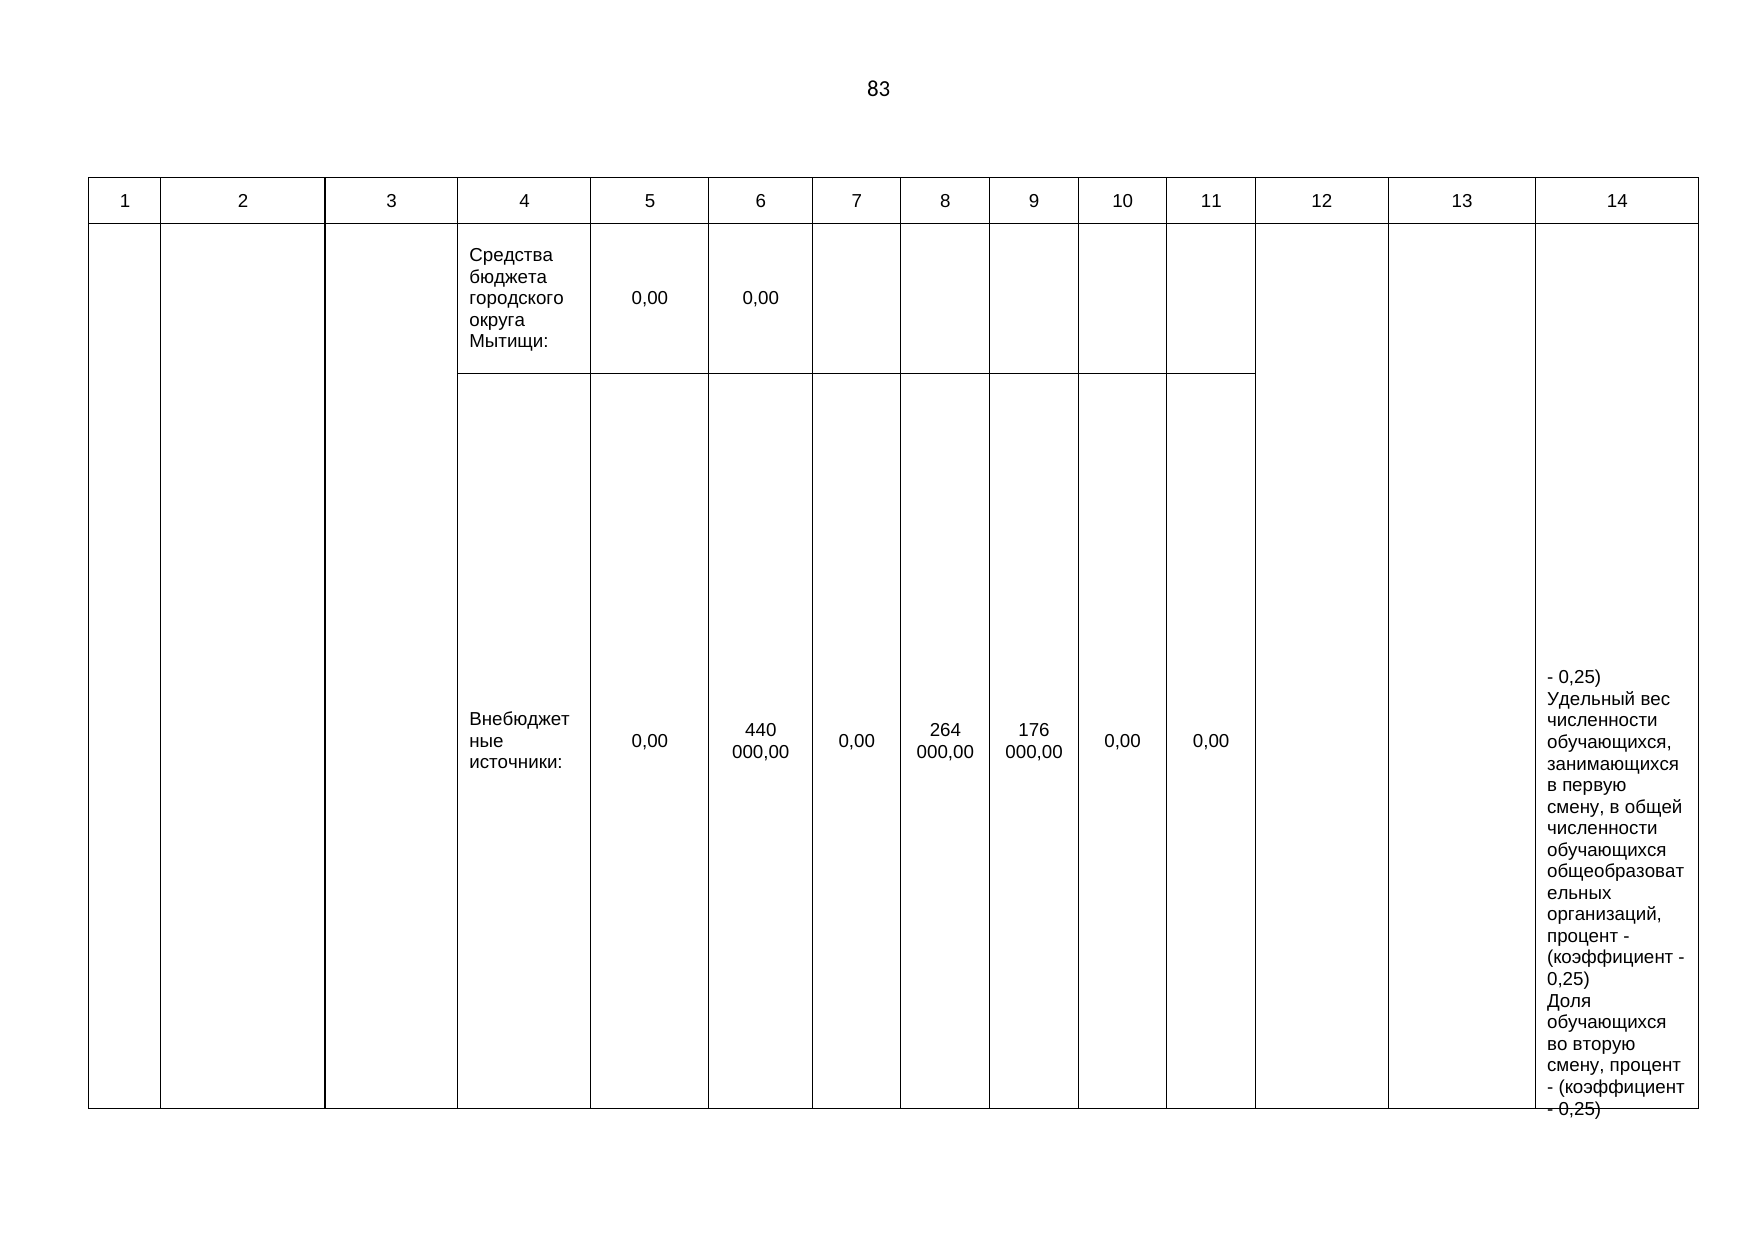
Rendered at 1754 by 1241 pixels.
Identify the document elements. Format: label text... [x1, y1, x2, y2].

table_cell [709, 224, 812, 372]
table_header 10 [1079, 178, 1166, 222]
table_header 6 [709, 178, 812, 222]
table_header 8 [901, 178, 989, 222]
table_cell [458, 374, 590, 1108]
table_header 5 [591, 178, 708, 222]
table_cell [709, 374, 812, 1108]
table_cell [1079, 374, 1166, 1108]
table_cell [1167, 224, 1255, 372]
table_header 9 [990, 178, 1078, 222]
table_header 3 [326, 178, 457, 222]
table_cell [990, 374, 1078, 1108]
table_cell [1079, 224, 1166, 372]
table_header 13 [1389, 178, 1535, 222]
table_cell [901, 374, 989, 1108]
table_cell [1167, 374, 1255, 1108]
table_header 14 [1536, 178, 1698, 222]
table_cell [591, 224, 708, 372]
table_header 4 [458, 178, 590, 222]
table_header 2 [161, 178, 324, 222]
table_header 1 [89, 178, 160, 222]
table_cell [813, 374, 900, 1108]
table_header 7 [813, 178, 900, 222]
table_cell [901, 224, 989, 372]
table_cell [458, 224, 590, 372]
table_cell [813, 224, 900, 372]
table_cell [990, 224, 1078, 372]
table_header 12 [1256, 178, 1388, 222]
table_header 11 [1167, 178, 1255, 222]
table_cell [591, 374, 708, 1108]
